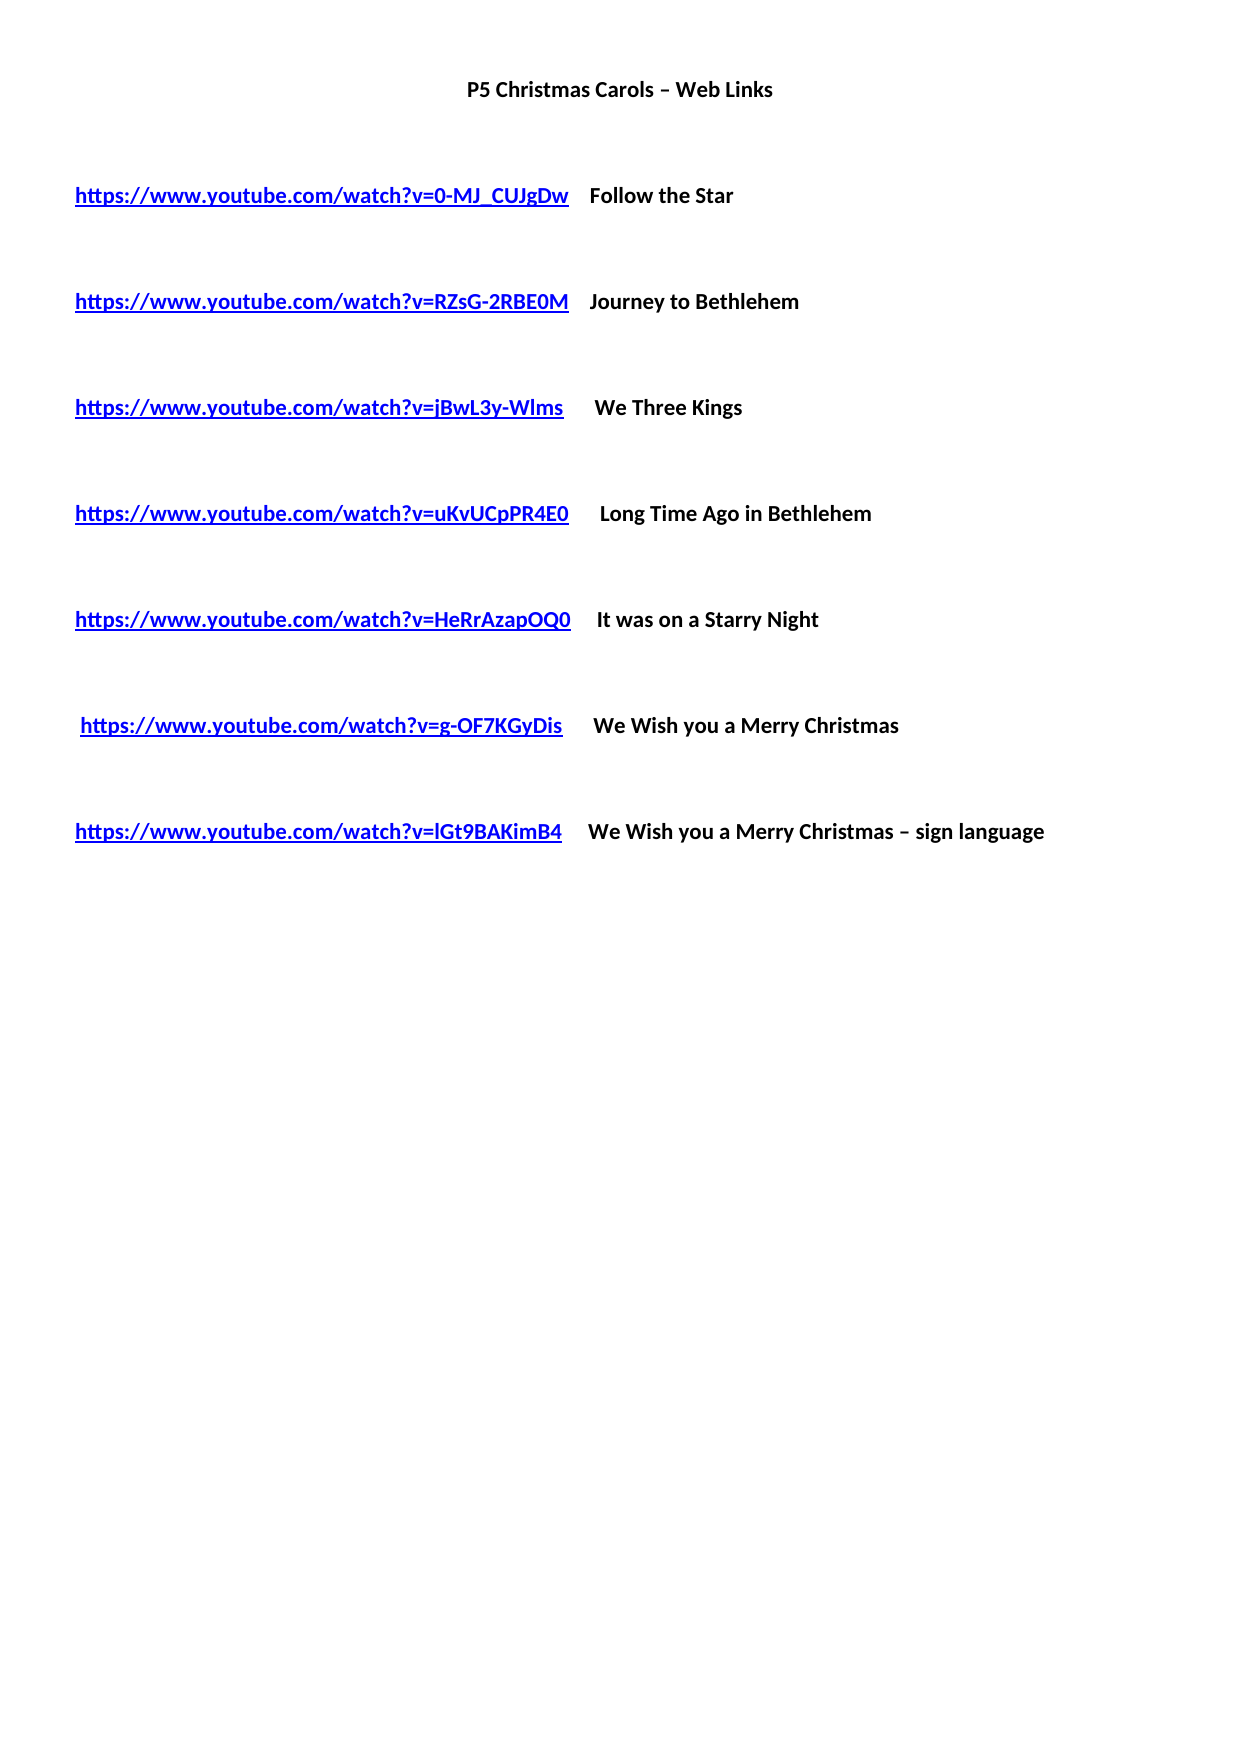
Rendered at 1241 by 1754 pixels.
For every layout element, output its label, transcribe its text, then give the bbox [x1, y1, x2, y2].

text P5 Christmas Carols – Web Links [75, 75, 1165, 103]
text https://www.youtube.com/watch?v=uKvUCpPR4E0 Long Time Ago in Bethlehem [75, 499, 1165, 527]
text https://www.youtube.com/watch?v=HeRrAzapOQ0 It was on a Starry Night [75, 605, 1165, 633]
text https://www.youtube.com/watch?v=jBwL3y-Wlms We Three Kings [75, 393, 1165, 421]
text https://www.youtube.com/watch?v=RZsG-2RBE0M Journey to Bethlehem [75, 287, 1165, 315]
text https://www.youtube.com/watch?v=0-MJ_CUJgDw Follow the Star [75, 181, 1165, 209]
text https://www.youtube.com/watch?v=g-OF7KGyDis We Wish you a Merry Christmas [75, 711, 1165, 739]
text https://www.youtube.com/watch?v=lGt9BAKimB4 We Wish you a Merry Christmas – sign language [75, 817, 1165, 845]
